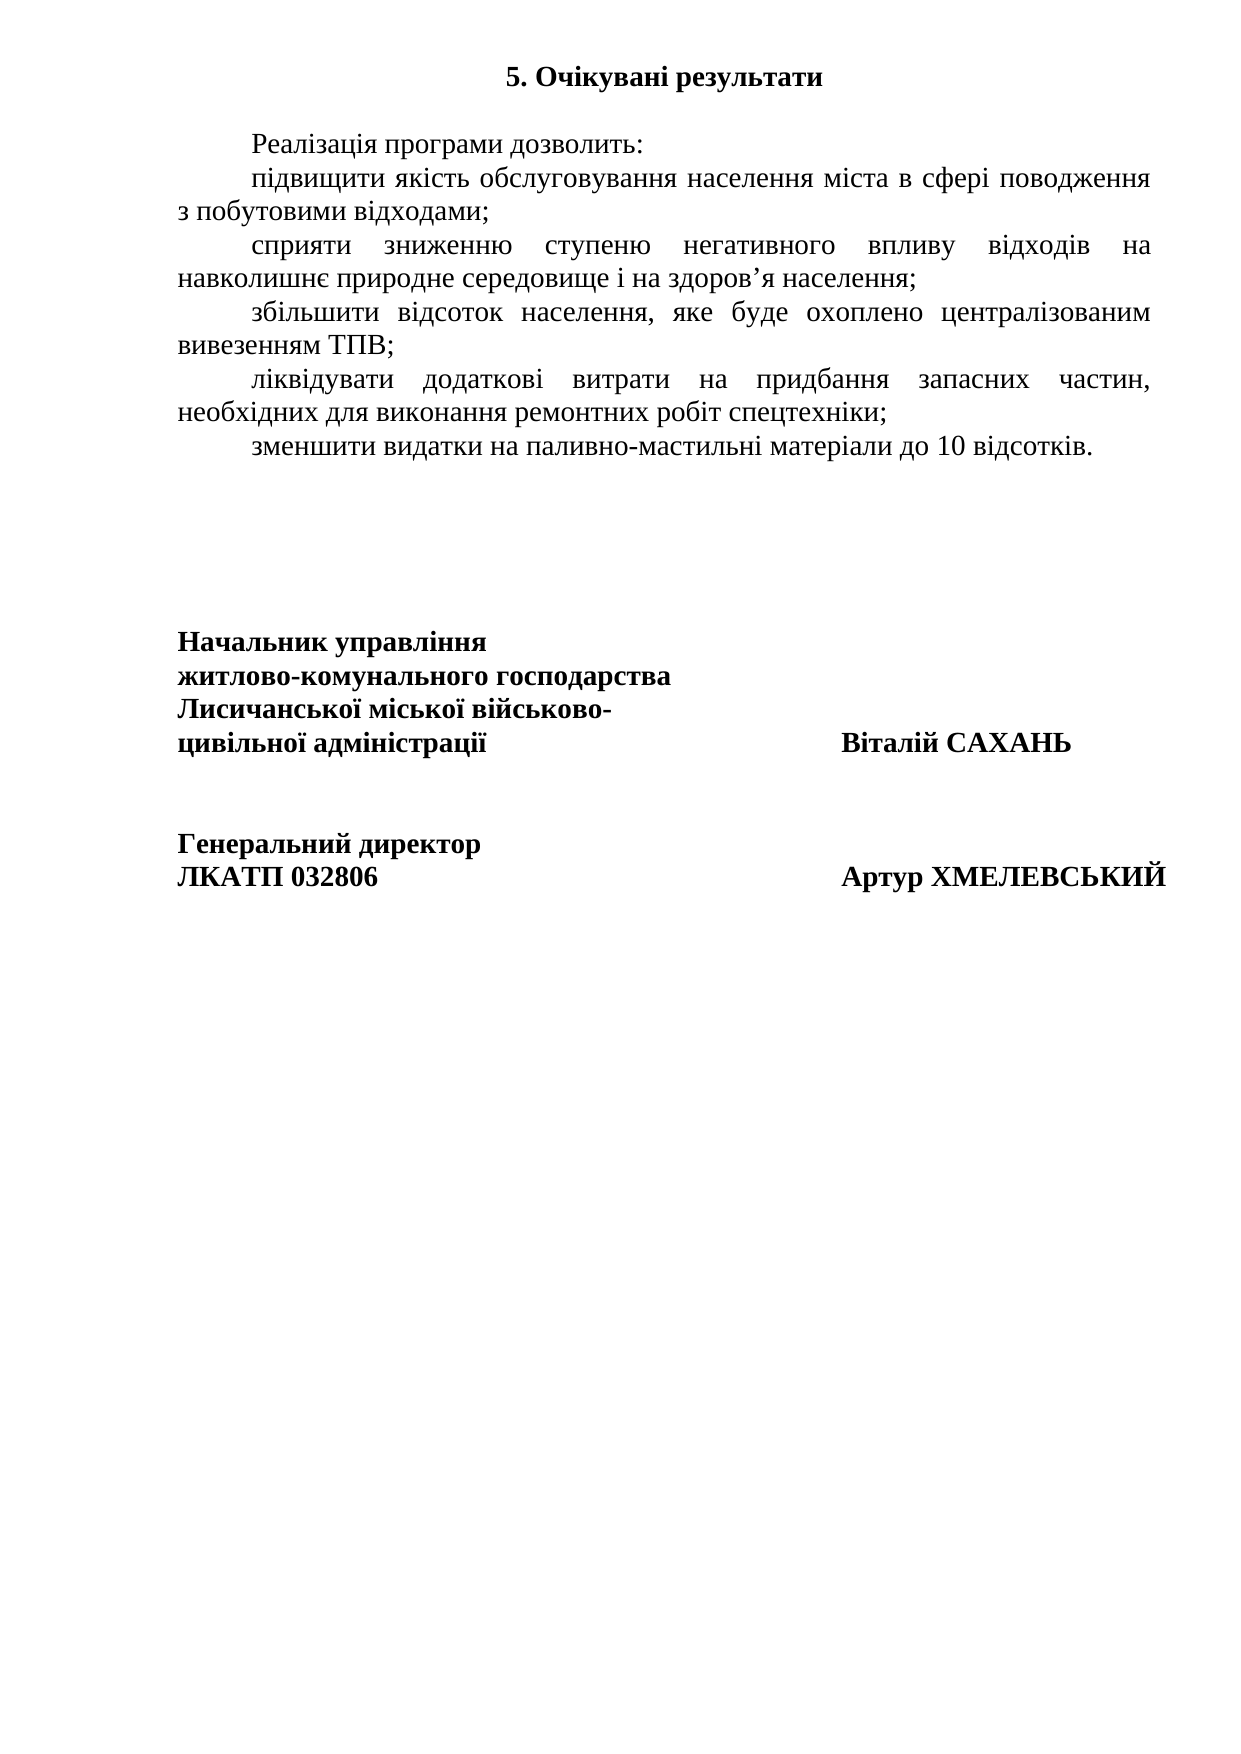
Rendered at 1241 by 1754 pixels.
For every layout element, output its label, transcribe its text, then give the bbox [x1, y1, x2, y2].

text підвищити якість обслуговування населення міста в сфері поводження з побутовими відходами; [177, 160, 1152, 227]
text зменшити видатки на паливно-мастильні матеріали до 10 відсотків. [177, 428, 1152, 462]
text Генеральний директор [177, 826, 1152, 859]
text Реалізація програми дозволить: [177, 126, 1152, 160]
text житлово-комунального господарства [177, 658, 1152, 692]
text ліквідувати додаткові витрати на придбання запасних частин, необхідних для виконання ремонтних робіт спецтехніки; [177, 361, 1152, 428]
text 5. Очікувані результати [177, 59, 1152, 93]
text збільшити відсоток населення, яке буде охоплено централізованим вивезенням ТПВ; [177, 294, 1152, 361]
text сприяти зниженню ступеню негативного впливу відходів на навколишнє природне середовище і на здоров’я населення; [177, 227, 1152, 294]
text ЛКАТП 032806 Артур ХМЕЛЕВСЬКИЙ [177, 859, 1181, 893]
text цивільної адміністрації Віталій САХАНЬ [177, 725, 1152, 759]
text Лисичанської міської військово- [177, 692, 1152, 725]
text Начальник управління [177, 624, 1152, 658]
